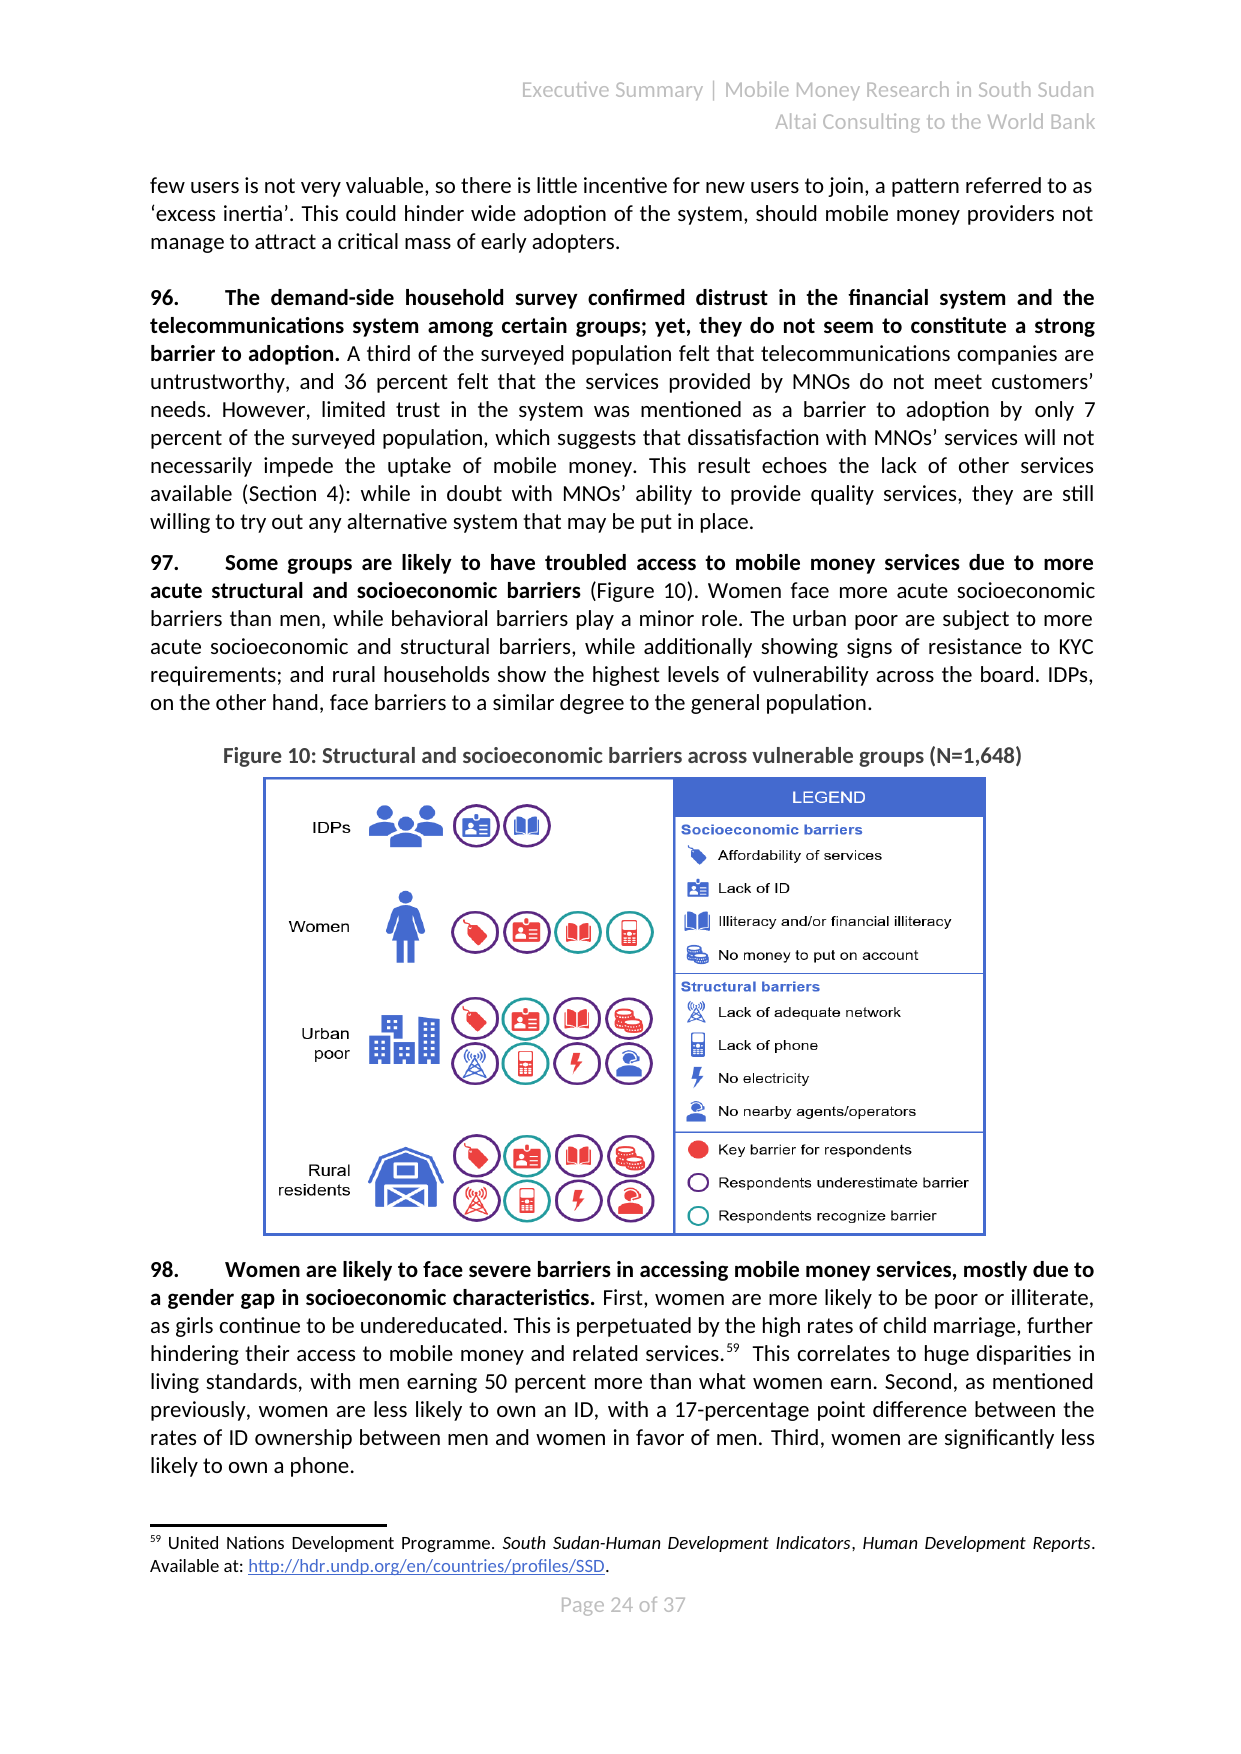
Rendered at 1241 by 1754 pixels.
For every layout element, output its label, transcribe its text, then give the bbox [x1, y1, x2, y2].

list Women are likely to face severe barriers in accessing mobile money services, mostly due to a gender gap in socioeconomic characteristics. First, women are more likely to be poor or illiterate, as girls continue to be undereducated. This is perpetuated by the high rates of child marriage, further hindering their access to mobile money and related services. This correlates to huge disparities in living standards, with men earning 50 percent more than what women earn. Second, as mentioned previously, women are less likely to own an ID, with a 17-percentage point difference between the rates of ID ownership between men and women in favor of men. Third, women are significantly less likely to own a phone. [150, 1255, 1096, 1479]
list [150, 171, 1096, 255]
picture [256, 773, 990, 1239]
list The demand-side household survey confirmed distrust in the financial system and the telecommunications system among certain groups; yet, they do not seem to constitute a strong barrier to adoption. A third of the surveyed population felt that telecommunications companies are untrustworthy, and 36 percent felt that the services provided by MNOs do not meet customers’ needs. However, limited trust in the system was mentioned as a barrier to adoption by only 7 percent of the surveyed population, which suggests that dissatisfaction with MNOs’ services will not necessarily impede the uptake of mobile money. This result echoes the lack of other services available (Section ‎4): while in doubt with MNOs’ ability to provide quality services, they are still willing to try out any alternative system that may be put in place. [150, 283, 1096, 535]
list Some groups are likely to have troubled access to mobile money services due to more acute structural and socioeconomic barriers (Figure 9). Women face more acute socioeconomic barriers than men, while behavioral barriers play a minor role. The urban poor are subject to more acute socioeconomic and structural barriers, while additionally showing signs of resistance to KYC requirements; and rural households show the highest levels of vulnerability across the board. IDPs, on the other hand, face barriers to a similar degree to the general population. [150, 548, 1096, 716]
